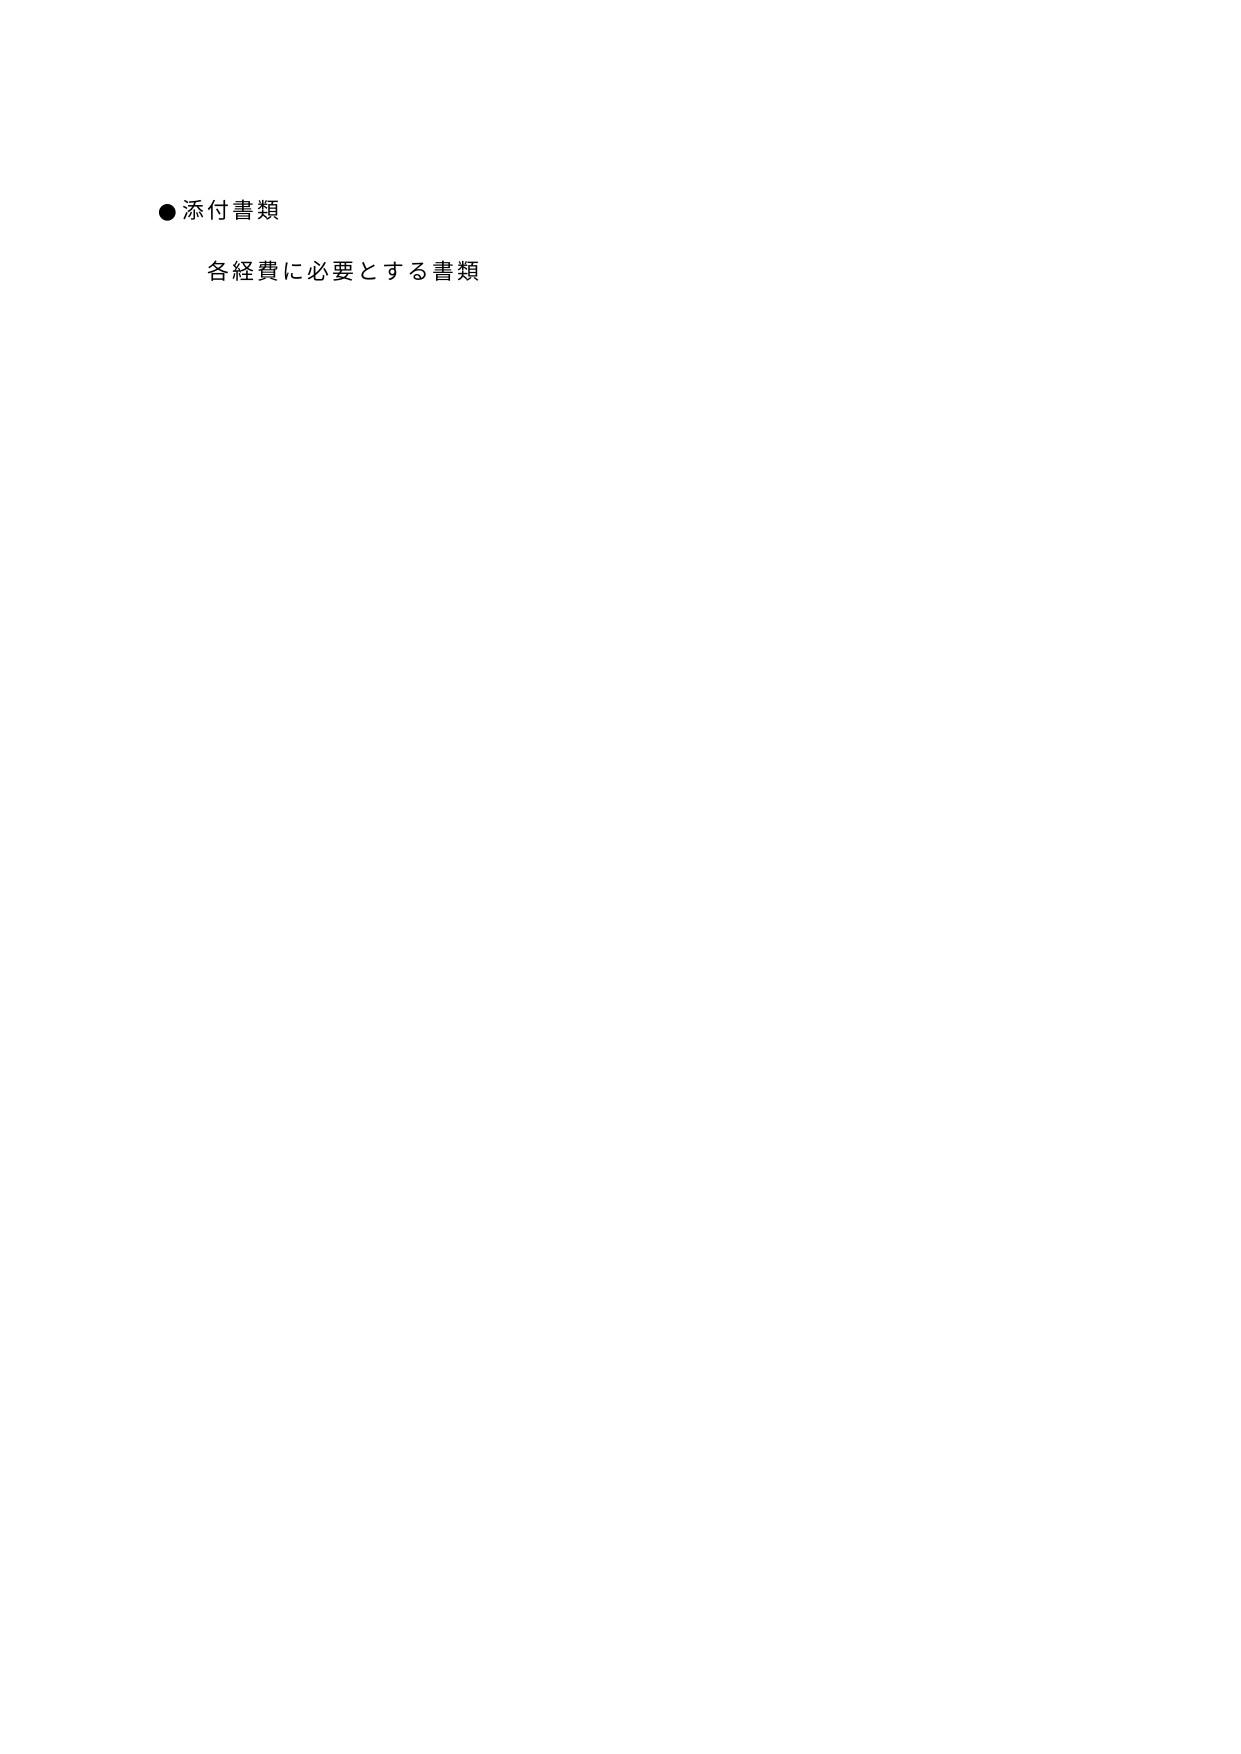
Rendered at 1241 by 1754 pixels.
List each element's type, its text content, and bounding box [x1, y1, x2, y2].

text 各経費に必要とする書類 [158, 239, 1083, 300]
text ●添付書類 [158, 179, 1083, 239]
